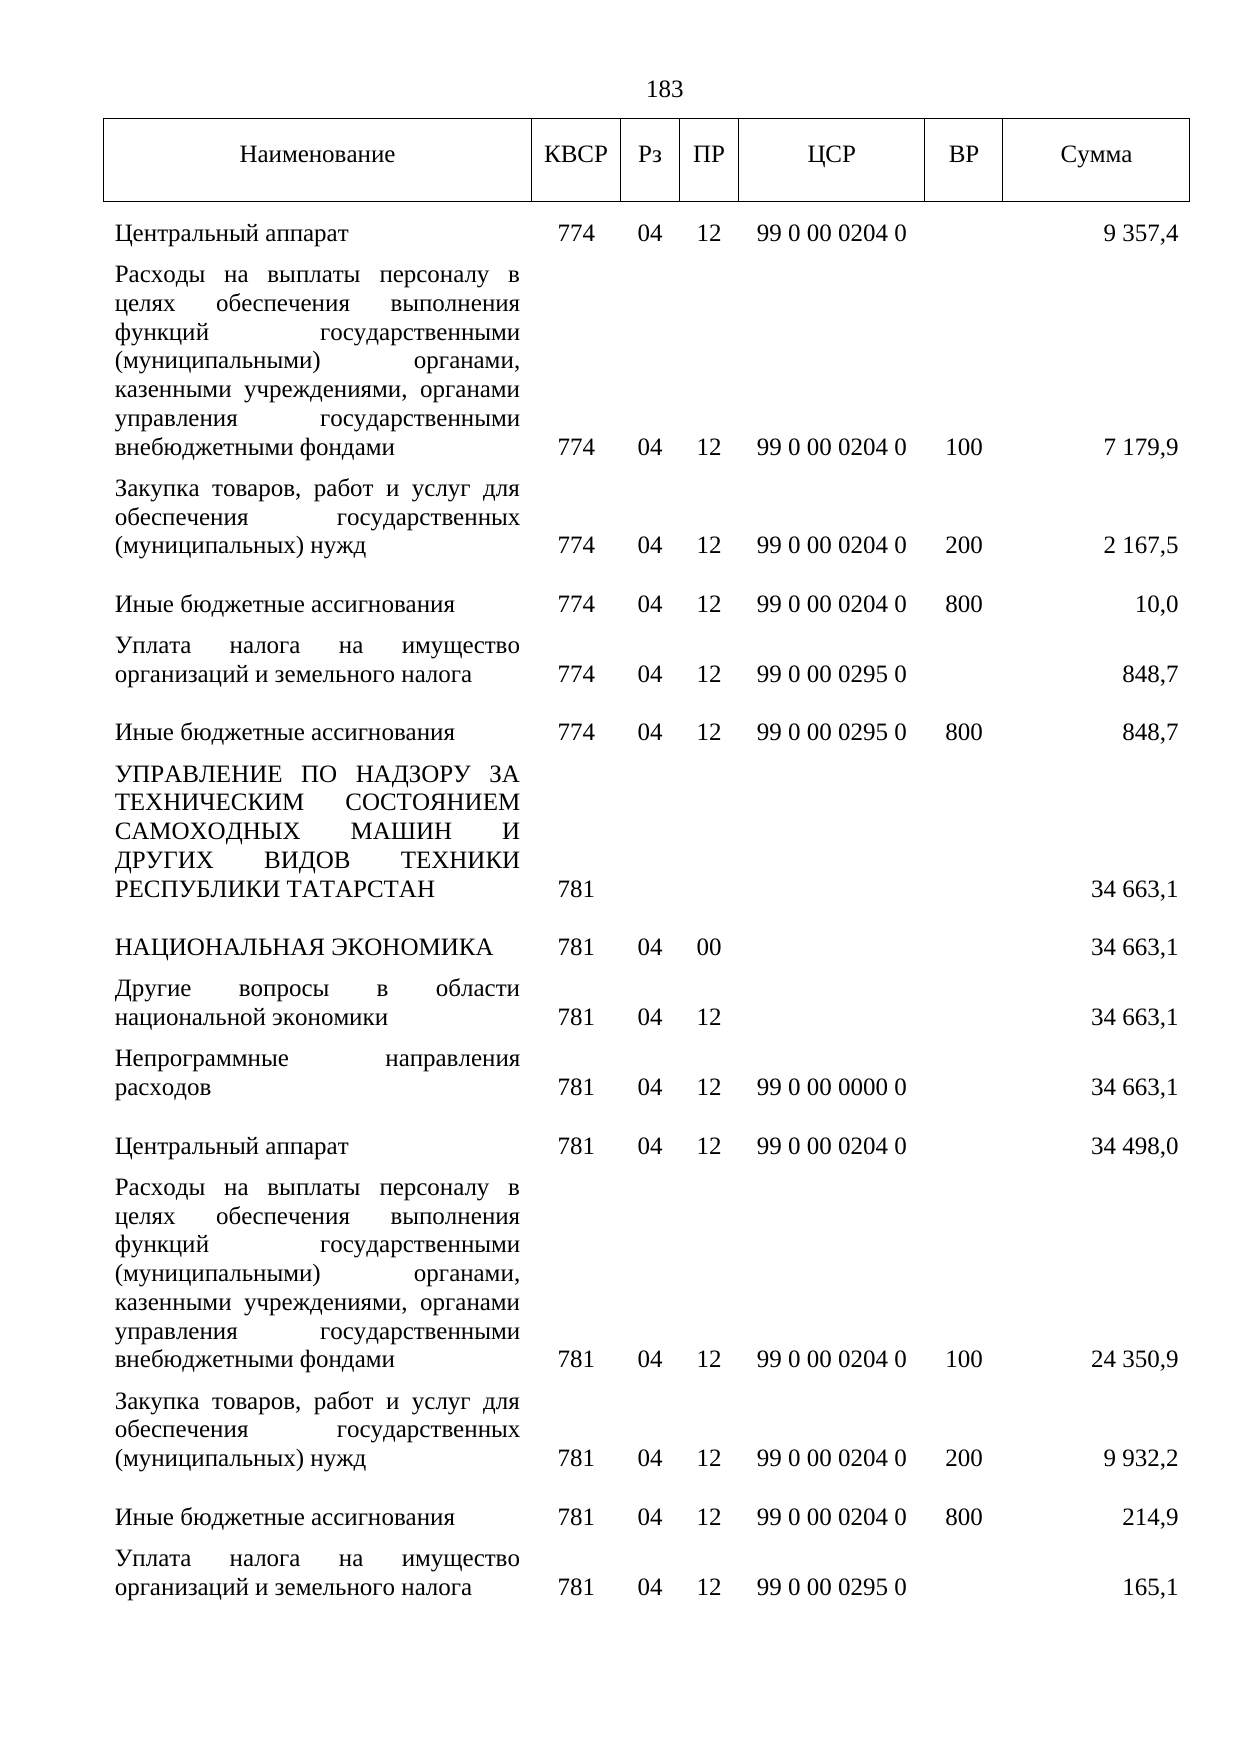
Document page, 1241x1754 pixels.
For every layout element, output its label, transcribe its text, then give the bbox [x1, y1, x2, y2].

table_header ВР [925, 119, 1002, 201]
table_header ЦСР [739, 119, 924, 201]
table_header КВСР [532, 119, 620, 201]
table_header Наименование [104, 119, 531, 201]
table_header Рз [621, 119, 679, 201]
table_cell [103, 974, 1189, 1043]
table_header ПР [680, 119, 738, 201]
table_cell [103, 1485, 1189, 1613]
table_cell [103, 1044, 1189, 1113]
table_header Сумма [1003, 119, 1189, 201]
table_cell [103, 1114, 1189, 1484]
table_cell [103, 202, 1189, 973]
